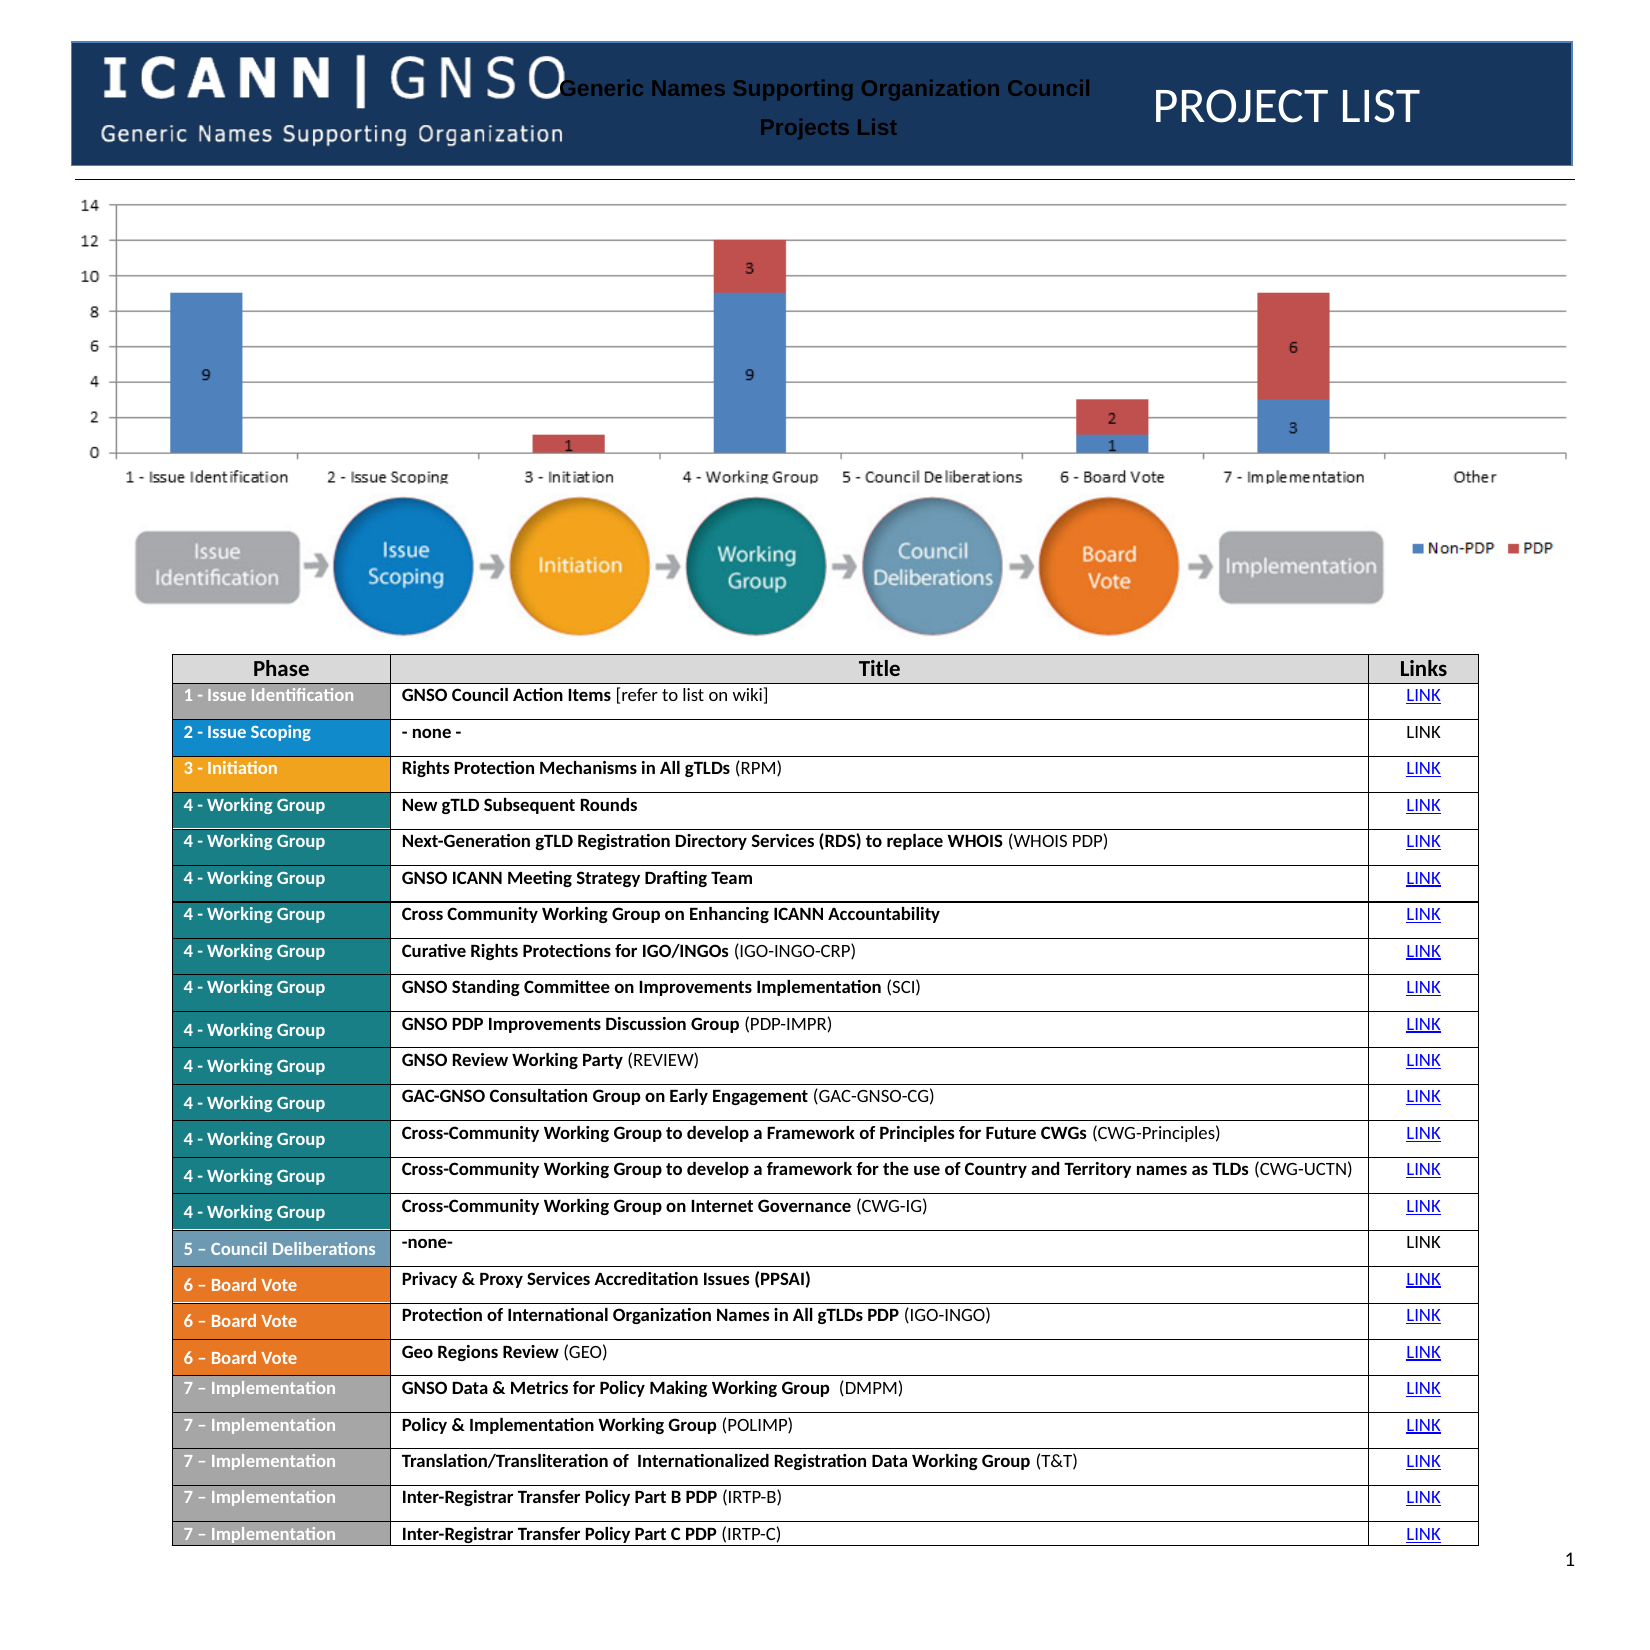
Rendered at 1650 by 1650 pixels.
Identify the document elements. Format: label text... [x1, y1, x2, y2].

table_cell 4 - Working Group [173, 975, 390, 1011]
table_cell - none - [391, 720, 1368, 756]
table_cell Geo Regions Review (GEO) [391, 1340, 1368, 1375]
table_cell Inter-Registrar Transfer Policy Part C PDP (IRTP-C) [391, 1522, 1368, 1545]
table_cell LINK [1369, 1048, 1478, 1084]
table_cell LINK [1369, 866, 1478, 901]
table_cell LINK [1369, 1012, 1478, 1047]
table_cell Curative Rights Protections for IGO/INGOs (IGO-INGO-CRP) [391, 939, 1368, 974]
table_cell 4 - Working Group [173, 1194, 390, 1229]
picture [85, 41, 580, 159]
table_cell 7 – Implementation [173, 1522, 390, 1545]
table_cell 4 - Working Group [173, 1085, 390, 1120]
table_cell GAC-GNSO Consultation Group on Early Engagement (GAC-GNSO-CG) [391, 1085, 1368, 1120]
table_cell LINK [1369, 1413, 1478, 1448]
table_cell LINK [1369, 684, 1478, 719]
table_cell 7 – Implementation [173, 1376, 390, 1412]
table_cell GNSO ICANN Meeting Strategy Drafting Team [391, 866, 1368, 901]
table_cell LINK [1369, 1376, 1478, 1412]
table_cell GNSO Review Working Party (REVIEW) [391, 1048, 1368, 1084]
table_cell 7 – Implementation [173, 1486, 390, 1521]
table_cell 4 - Working Group [173, 1048, 390, 1084]
table_cell 4 - Working Group [173, 1012, 390, 1047]
table_cell LINK [1369, 1158, 1478, 1193]
table_cell GNSO Data & Metrics for Policy Making Working Group (DMPM) [391, 1376, 1368, 1412]
table_cell GNSO Standing Committee on Improvements Implementation (SCI) [391, 975, 1368, 1011]
table_cell 4 - Working Group [173, 793, 390, 828]
table_cell 7 – Implementation [173, 1449, 390, 1485]
table_cell 4 - Working Group [173, 939, 390, 974]
table_cell LINK [1369, 830, 1478, 865]
table_header Links [1369, 655, 1478, 683]
table_cell LINK [1369, 1267, 1478, 1302]
table_cell 4 - Working Group [173, 1121, 390, 1157]
table_cell 4 - Working Group [173, 830, 390, 865]
table_cell Cross-Community Working Group on Internet Governance (CWG-IG) [391, 1194, 1368, 1229]
table_cell LINK [1369, 903, 1478, 938]
table_cell Next-Generation gTLD Registration Directory Services (RDS) to replace WHOIS (WHOIS PDP) [391, 830, 1368, 865]
table_cell 5 – Council Deliberations [173, 1231, 390, 1266]
table_cell 2 - Issue Scoping [173, 720, 390, 756]
table_header Title [391, 655, 1368, 683]
table_cell LINK [1369, 793, 1478, 828]
table_cell Policy & Implementation Working Group (POLIMP) [391, 1413, 1368, 1448]
table_cell LINK [1369, 975, 1478, 1011]
table_cell Rights Protection Mechanisms in All gTLDs (RPM) [391, 757, 1368, 792]
table_cell 4 - Working Group [173, 903, 390, 938]
table_cell Cross-Community Working Group to develop a Framework of Principles for Future CWGs (CWG-Principles) [391, 1121, 1368, 1157]
table_cell -none- [391, 1231, 1368, 1266]
table_cell 6 – Board Vote [173, 1304, 390, 1339]
table_cell LINK [1369, 1522, 1478, 1545]
table_cell 1 - Issue Identification [173, 684, 390, 719]
table_cell Translation/Transliteration of Internationalized Registration Data Working Group (T&T) [391, 1449, 1368, 1485]
table_cell LINK [1369, 1231, 1478, 1266]
table_cell 4 - Working Group [173, 1158, 390, 1193]
table_header Phase [173, 655, 390, 683]
table_cell 7 – Implementation [173, 1413, 390, 1448]
table_cell LINK [1369, 1340, 1478, 1375]
table_cell GNSO PDP Improvements Discussion Group (PDP-IMPR) [391, 1012, 1368, 1047]
table_cell Cross-Community Working Group to develop a framework for the use of Country and Territory names as TLDs (CWG-UCTN) [391, 1158, 1368, 1193]
table_cell LINK [1369, 1304, 1478, 1339]
table_cell LINK [1369, 720, 1478, 756]
table_cell LINK [1369, 1486, 1478, 1521]
table_cell LINK [1369, 1121, 1478, 1157]
table_cell Cross Community Working Group on Enhancing ICANN Accountability [391, 903, 1368, 938]
table_cell GNSO Council Action Items [refer to list on wiki] [391, 684, 1368, 719]
table_cell New gTLD Subsequent Rounds [391, 793, 1368, 828]
table_cell LINK [1369, 939, 1478, 974]
table_cell 4 - Working Group [173, 866, 390, 901]
table_cell LINK [1369, 1194, 1478, 1229]
table_cell Protection of International Organization Names in All gTLDs PDP (IGO-INGO) [391, 1304, 1368, 1339]
table_cell LINK [1369, 757, 1478, 792]
table_cell 6 – Board Vote [173, 1267, 390, 1302]
table_cell LINK [1369, 1085, 1478, 1120]
table_cell Privacy & Proxy Services Accreditation Issues (PPSAI) [391, 1267, 1368, 1302]
picture [75, 192, 1575, 641]
table_cell 3 - Initiation [173, 757, 390, 792]
table_cell LINK [1369, 1449, 1478, 1485]
table_cell Inter-Registrar Transfer Policy Part B PDP (IRTP-B) [391, 1486, 1368, 1521]
table_cell 6 – Board Vote [173, 1340, 390, 1375]
